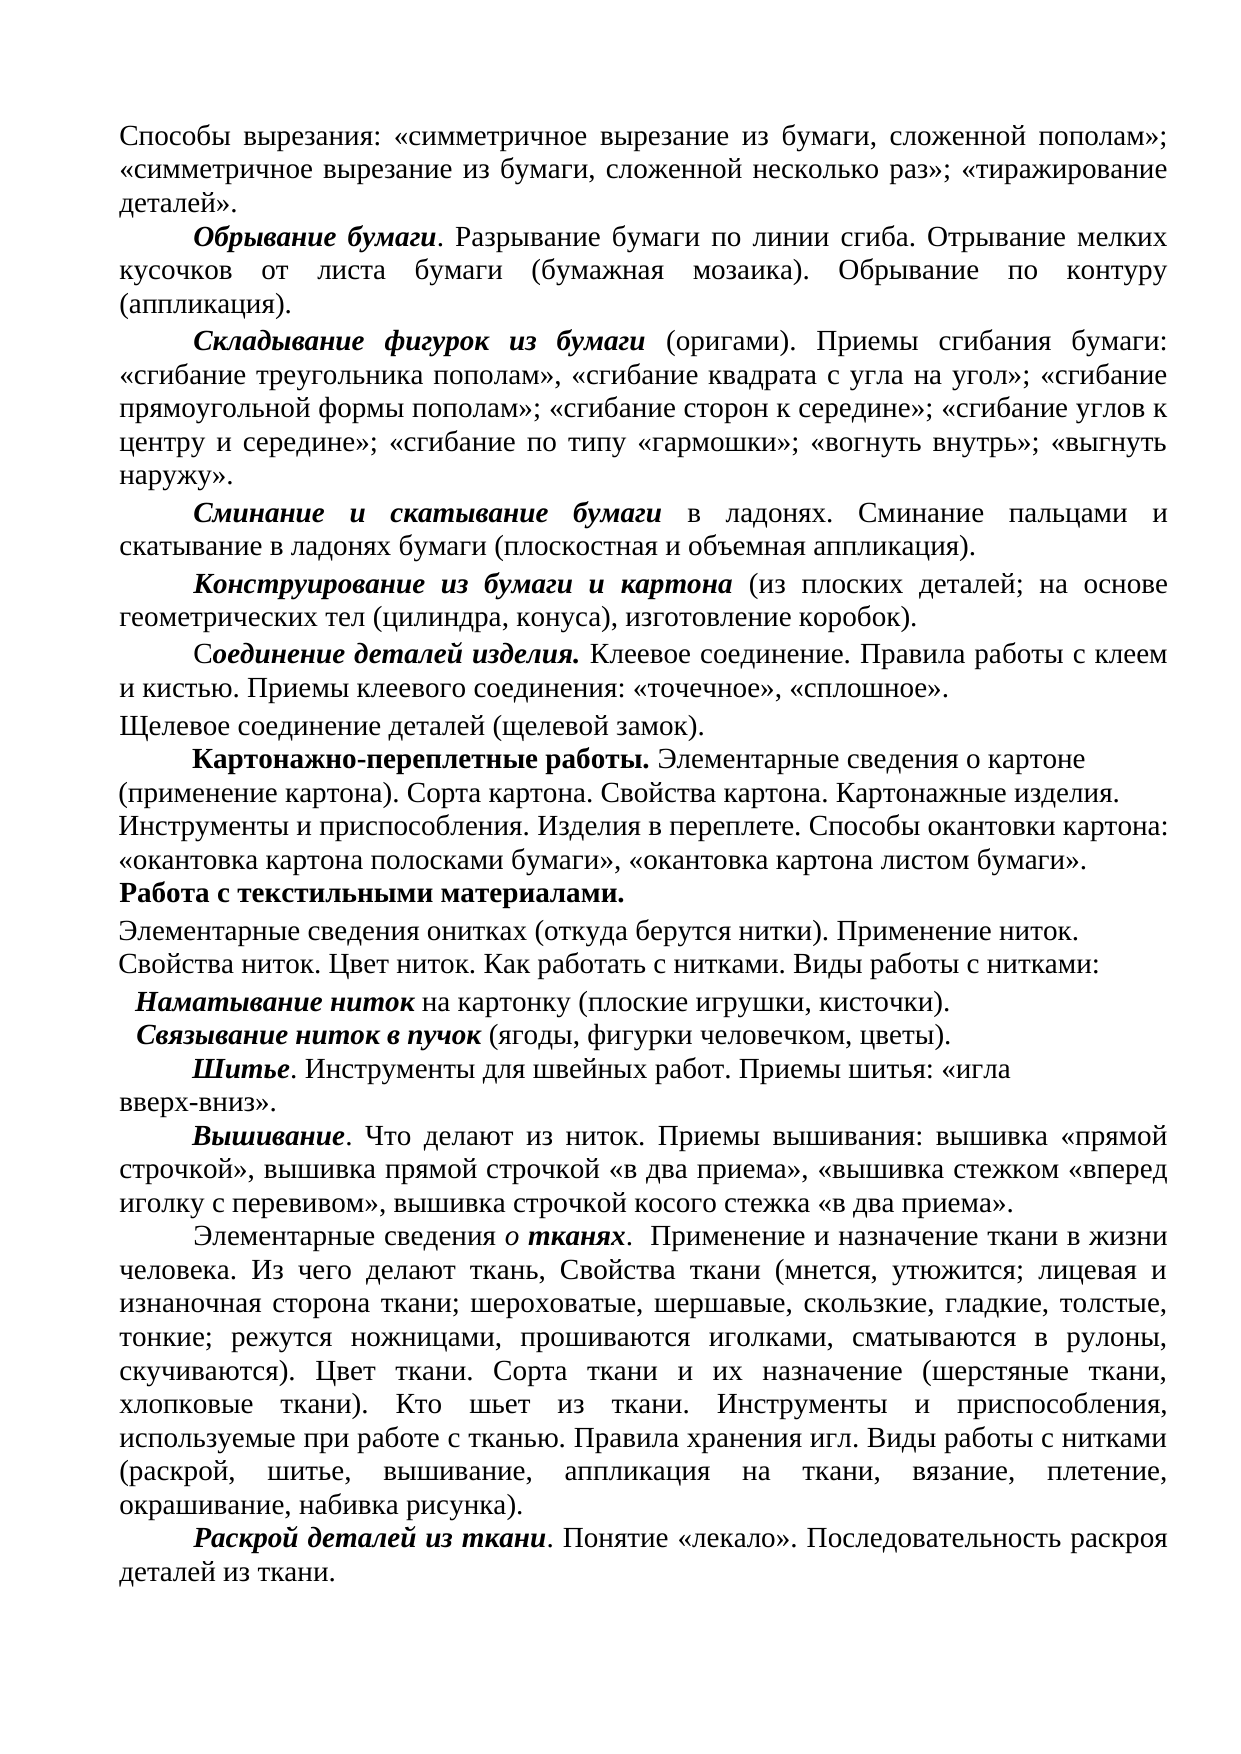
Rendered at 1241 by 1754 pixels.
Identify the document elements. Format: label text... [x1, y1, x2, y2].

text Элементарные сведения онитках (откуда берутся нитки). Применение ниток. Свойства ниток. Цвет ниток. Как работать с нитками. Виды работы с нитками: [118, 913, 1168, 980]
text Связывание ниток в пучок (ягоды, фигурки человечком, цветы). [136, 1017, 1140, 1051]
text Элементарные сведения о тканях. Применение и назначение ткани в жизни человека. Из чего делают ткань, Свойства ткани (мнется, утюжится; лицевая и изнаночная сторона ткани; шероховатые, шершавые, скользкие, гладкие, толстые, тонкие; режутся ножницами, прошиваются иголками, сматываются в рулоны, скучиваются). Цвет ткани. Сорта ткани и их назначение (шерстяные ткани, хлопковые ткани). Кто шьет из ткани. Инструменты и приспособления, используемые при работе с тканью. Правила хранения игл. Виды работы с нитками (раскрой, шитье, вышивание, аппликация на ткани, вязание, плетение, окрашивание, набивка рисунка). [119, 1218, 1168, 1520]
text Сминание и скатывание бумаги в ладонях. Сминание пальцами и скатывание в ладонях бумаги (плоскостная и объемная аппликация). [119, 495, 1168, 562]
text Вышивание. Что делают из ниток. Приемы вышивания: вышивка «прямой строчкой», вышивка прямой строчкой «в два приема», «вышивка стежком «вперед иголку с перевивом», вышивка строчкой косого стежка «в два приема». [119, 1118, 1168, 1218]
text Складывание фигурок из бумаги (оригами). Приемы сгибания бумаги: «сгибание треугольника пополам», «сгибание квадрата с угла на угол»; «сгибание прямоугольной формы пополам»; «сгибание сторон к середине»; «сгибание углов к центру и середине»; «сгибание по типу «гармошки»; «вогнуть внутрь»; «выгнуть наружу». [119, 323, 1168, 491]
text Наматывание ниток на картонку (плоские игрушки, кисточки). [135, 984, 1140, 1017]
text Шитье. Инструменты для швейных работ. Приемы шитья: «игла [118, 1051, 1168, 1084]
text Щелевое соединение деталей (щелевой замок). [119, 708, 1168, 741]
text Соединение деталей изделия. Клеевое соединение. Правила работы с клеем и кистью. Приемы клеевого соединения: «точечное», «сплошное». [119, 637, 1168, 704]
text Раскрой деталей из ткани. Понятие «лекало». Последовательность раскроя деталей из ткани. [119, 1520, 1168, 1587]
text Конструирование из бумаги и картона (из плоских деталей; на основе геометрических тел (цилиндра, конуса), изготовление коробок). [119, 566, 1168, 633]
text Картонажно-переплетные работы. Элементарные сведения о картоне (применение картона). Сорта картона. Свойства картона. Картонажные изделия. Инструменты и приспособления. Изделия в переплете. Способы окантовки картона: «окантовка картона полосками бумаги», «окантовка картона листом бумаги». [118, 741, 1169, 875]
text Обрывание бумаги. Разрывание бумаги по линии сгиба. Отрывание мелких кусочков от листа бумаги (бумажная мозаика). Обрывание по контуру (аппликация). [119, 219, 1168, 319]
text вверх-вниз». [119, 1084, 1168, 1118]
text Работа с текстильными материалами. [119, 875, 1168, 909]
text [119, 118, 1168, 219]
